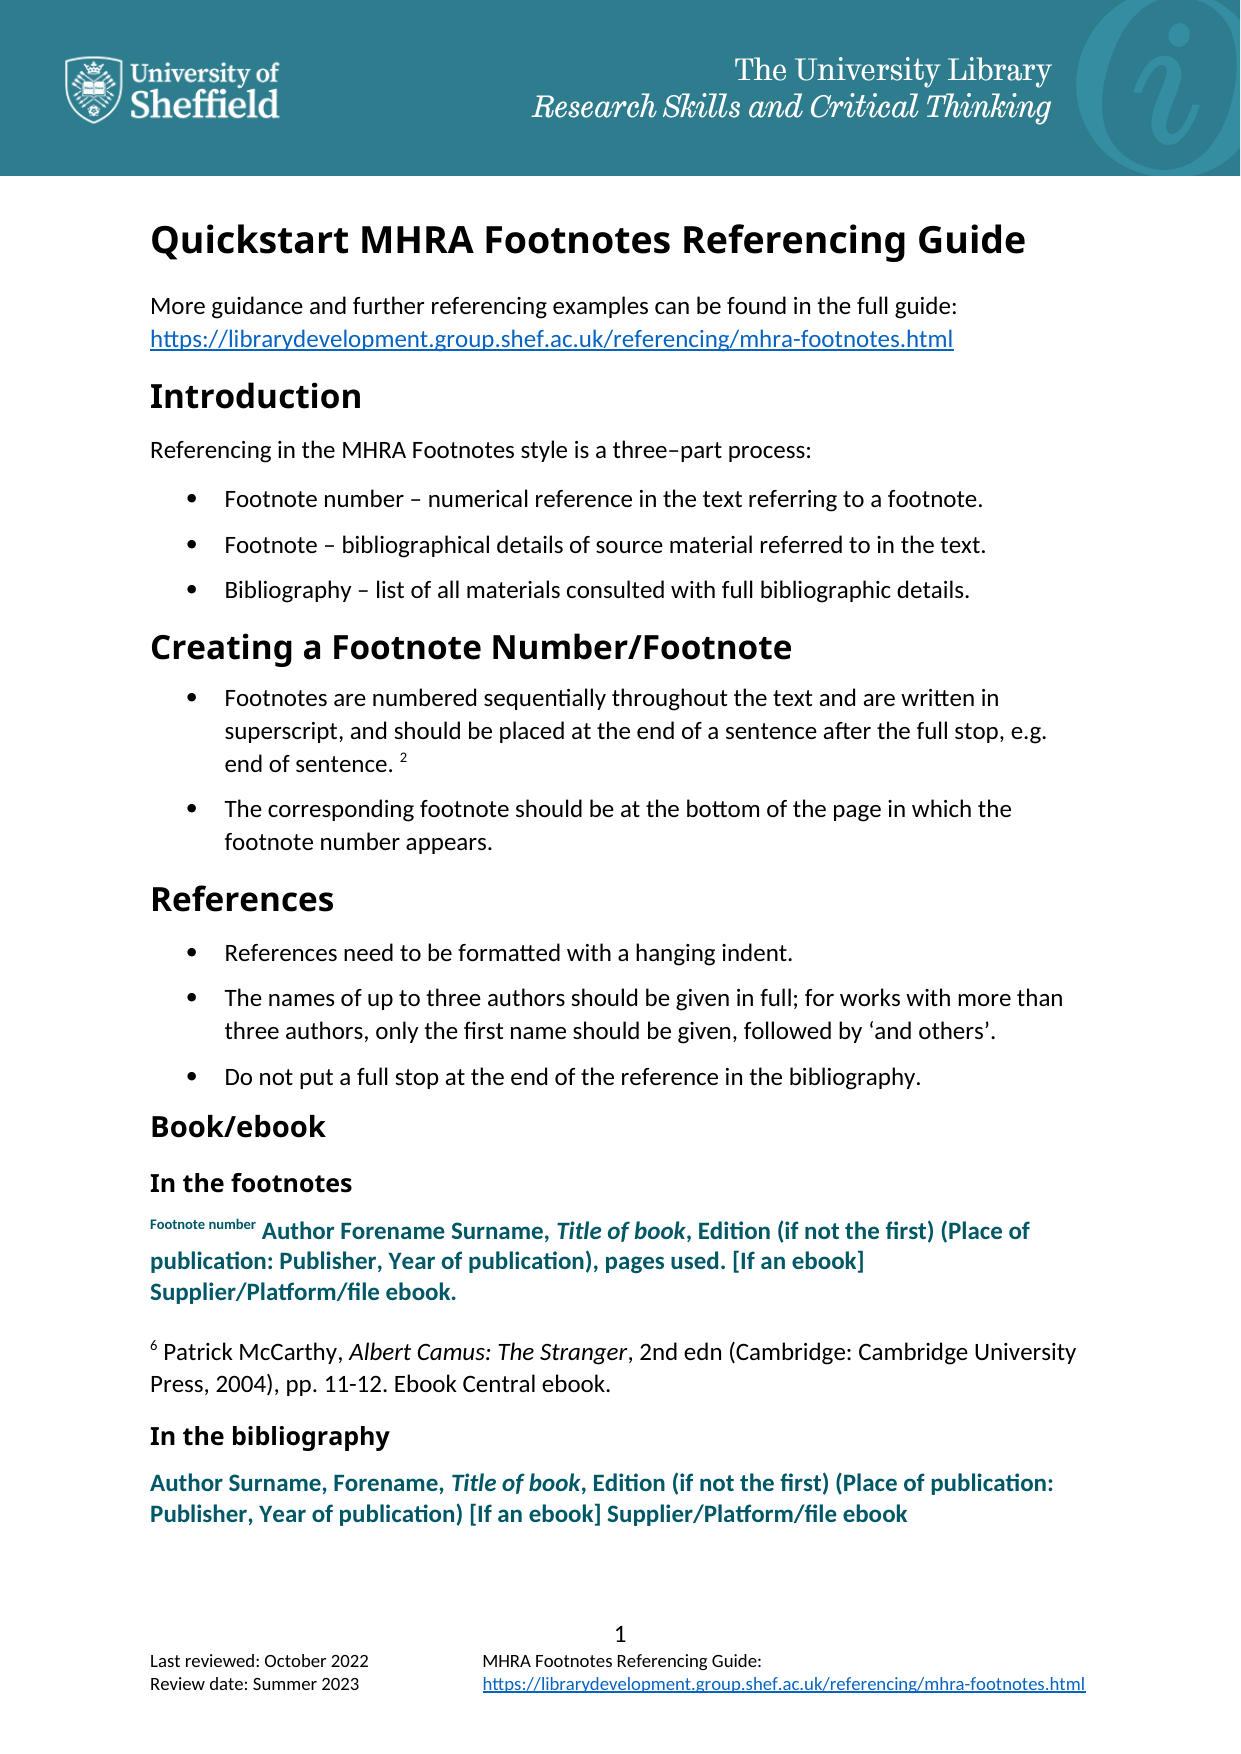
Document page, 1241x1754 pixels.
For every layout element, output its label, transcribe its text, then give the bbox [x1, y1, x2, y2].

list Footnote number – numerical reference in the text referring to a footnote. [187, 483, 1090, 514]
text Author Surname, Forename, Title of book, Edition (if not the first) (Place of publication: Publisher, Year of publication) [If an ebook] Supplier/Platform/file ebook [150, 1467, 1090, 1528]
list Bibliography – list of all materials consulted with full bibliographic details. [187, 574, 1090, 605]
list References need to be formatted with a hanging indent. [187, 937, 1090, 968]
list Footnote – bibliographical details of source material referred to in the text. [187, 529, 1090, 559]
list Do not put a full stop at the end of the reference in the bibliography. [187, 1061, 1090, 1091]
subtitle Creating a Footnote Number/Footnote [150, 624, 1090, 669]
list The corresponding footnote should be at the bottom of the page in which the footnote number appears. [187, 793, 1090, 857]
text https://librarydevelopment.group.shef.ac.uk/referencing/mhra-footnotes.html [150, 323, 1090, 353]
subtitle In the bibliography [150, 1418, 1090, 1452]
list Footnotes are numbered sequentially throughout the text and are written in superscript, and should be placed at the end of a sentence after the full stop, e.g. end of sentence. 2 [187, 682, 1090, 778]
subtitle Quickstart MHRA Footnotes Referencing Guide [150, 162, 1090, 264]
text More guidance and further referencing examples can be found in the full guide: [150, 290, 1090, 321]
subtitle Book/ebook [150, 1106, 1090, 1146]
subtitle Introduction [150, 372, 1090, 418]
text Footnote number Author Forename Surname, Title of book, Edition (if not the first) (Place of publication: Publisher, Year of publication), pages used. [If an ebook] Supplier/Platform/file ebook. [150, 1215, 1090, 1307]
subtitle In the footnotes [150, 1166, 1090, 1200]
subtitle References [150, 876, 1090, 921]
picture [0, 0, 1241, 176]
text 6 Patrick McCarthy, Albert Camus: The Stranger, 2nd edn (Cambridge: Cambridge University Press, 2004), pp. 11-12. Ebook Central ebook. [150, 1336, 1090, 1399]
text Referencing in the MHRA Footnotes style is a three–part process: [150, 434, 1090, 464]
list The names of up to three authors should be given in full; for works with more than three authors, only the first name should be given, followed by ‘and others’. [187, 982, 1090, 1046]
